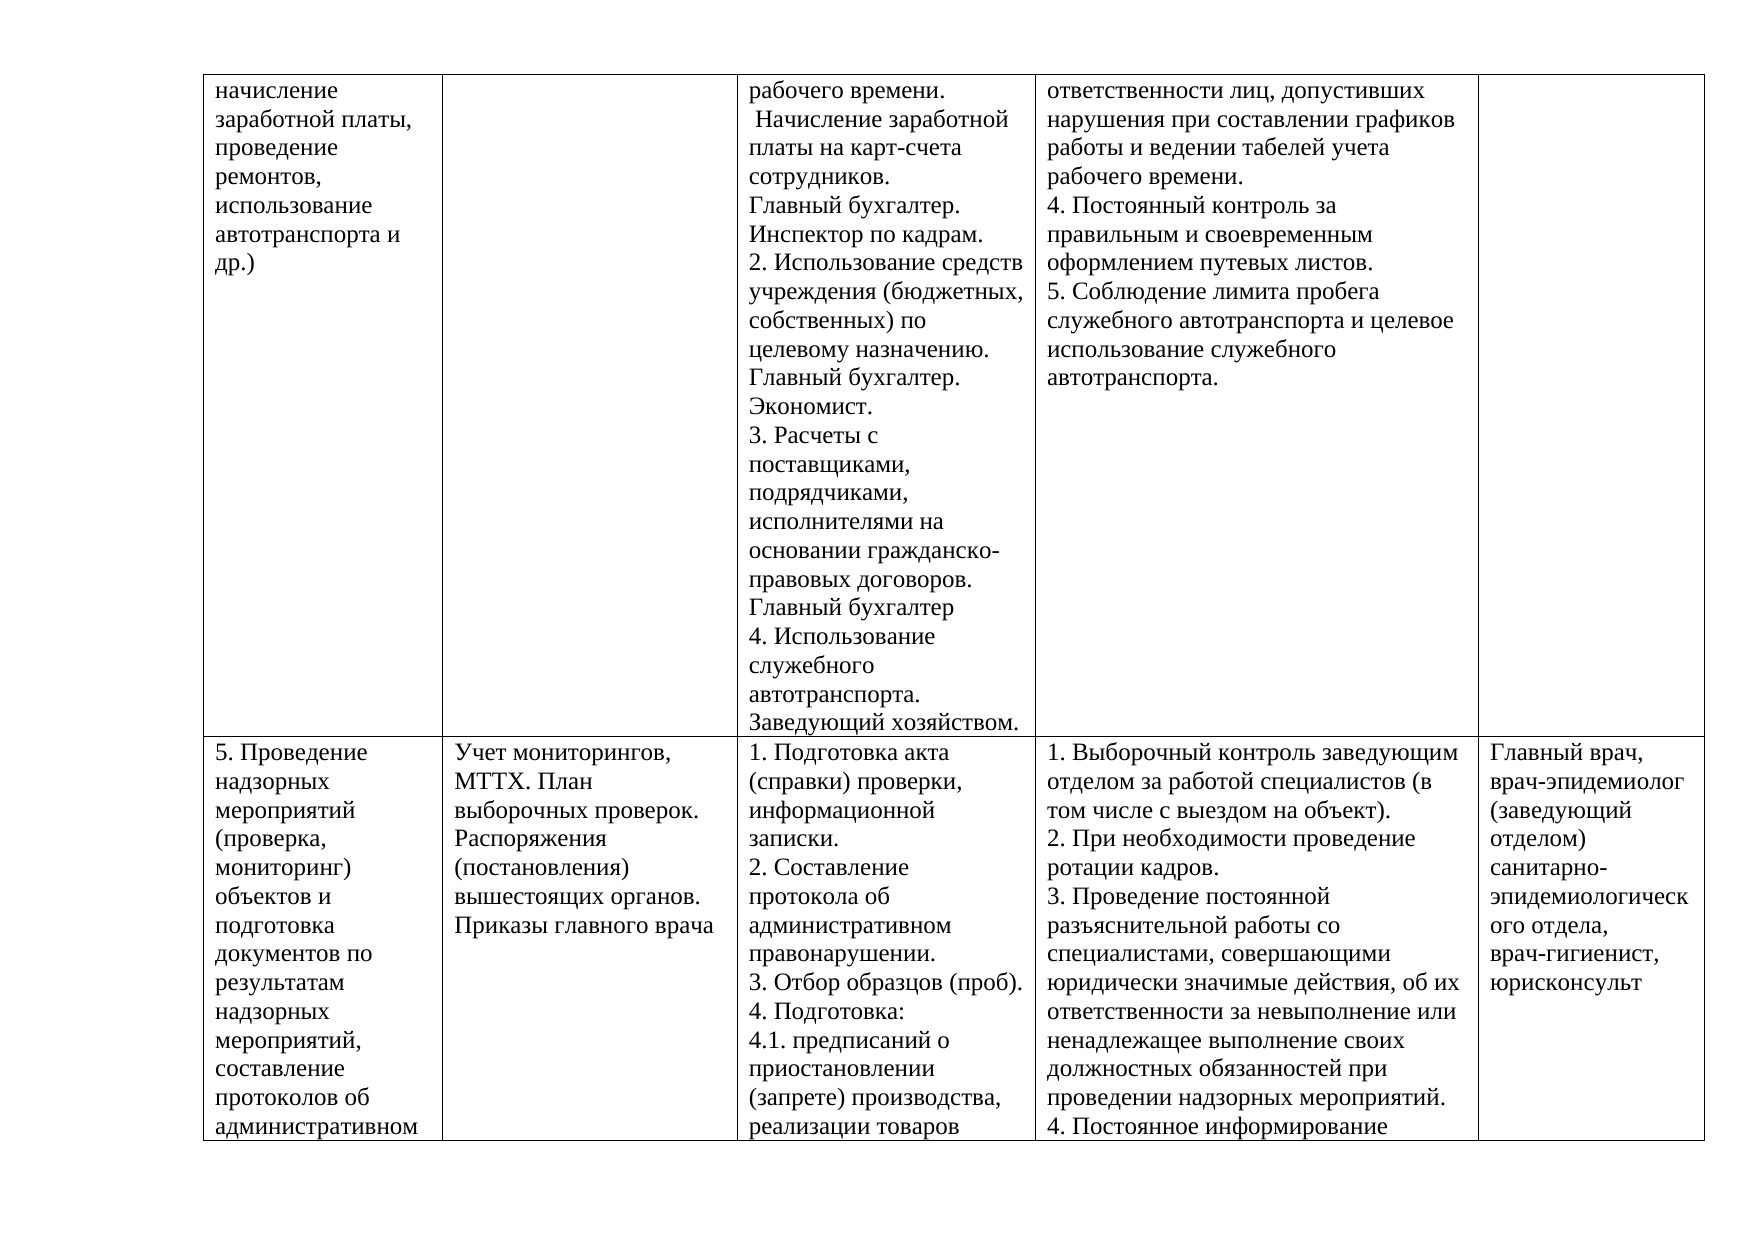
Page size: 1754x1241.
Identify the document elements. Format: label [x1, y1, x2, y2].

table_cell [738, 75, 1035, 736]
table_cell [443, 75, 737, 736]
table_cell [204, 75, 442, 736]
table_cell [1479, 75, 1704, 736]
table_cell [204, 737, 442, 1140]
table_cell [738, 737, 1035, 1140]
table_cell [1036, 75, 1478, 736]
table_cell [1036, 737, 1478, 1140]
table_cell [1479, 737, 1704, 1140]
table_cell [443, 737, 737, 1140]
